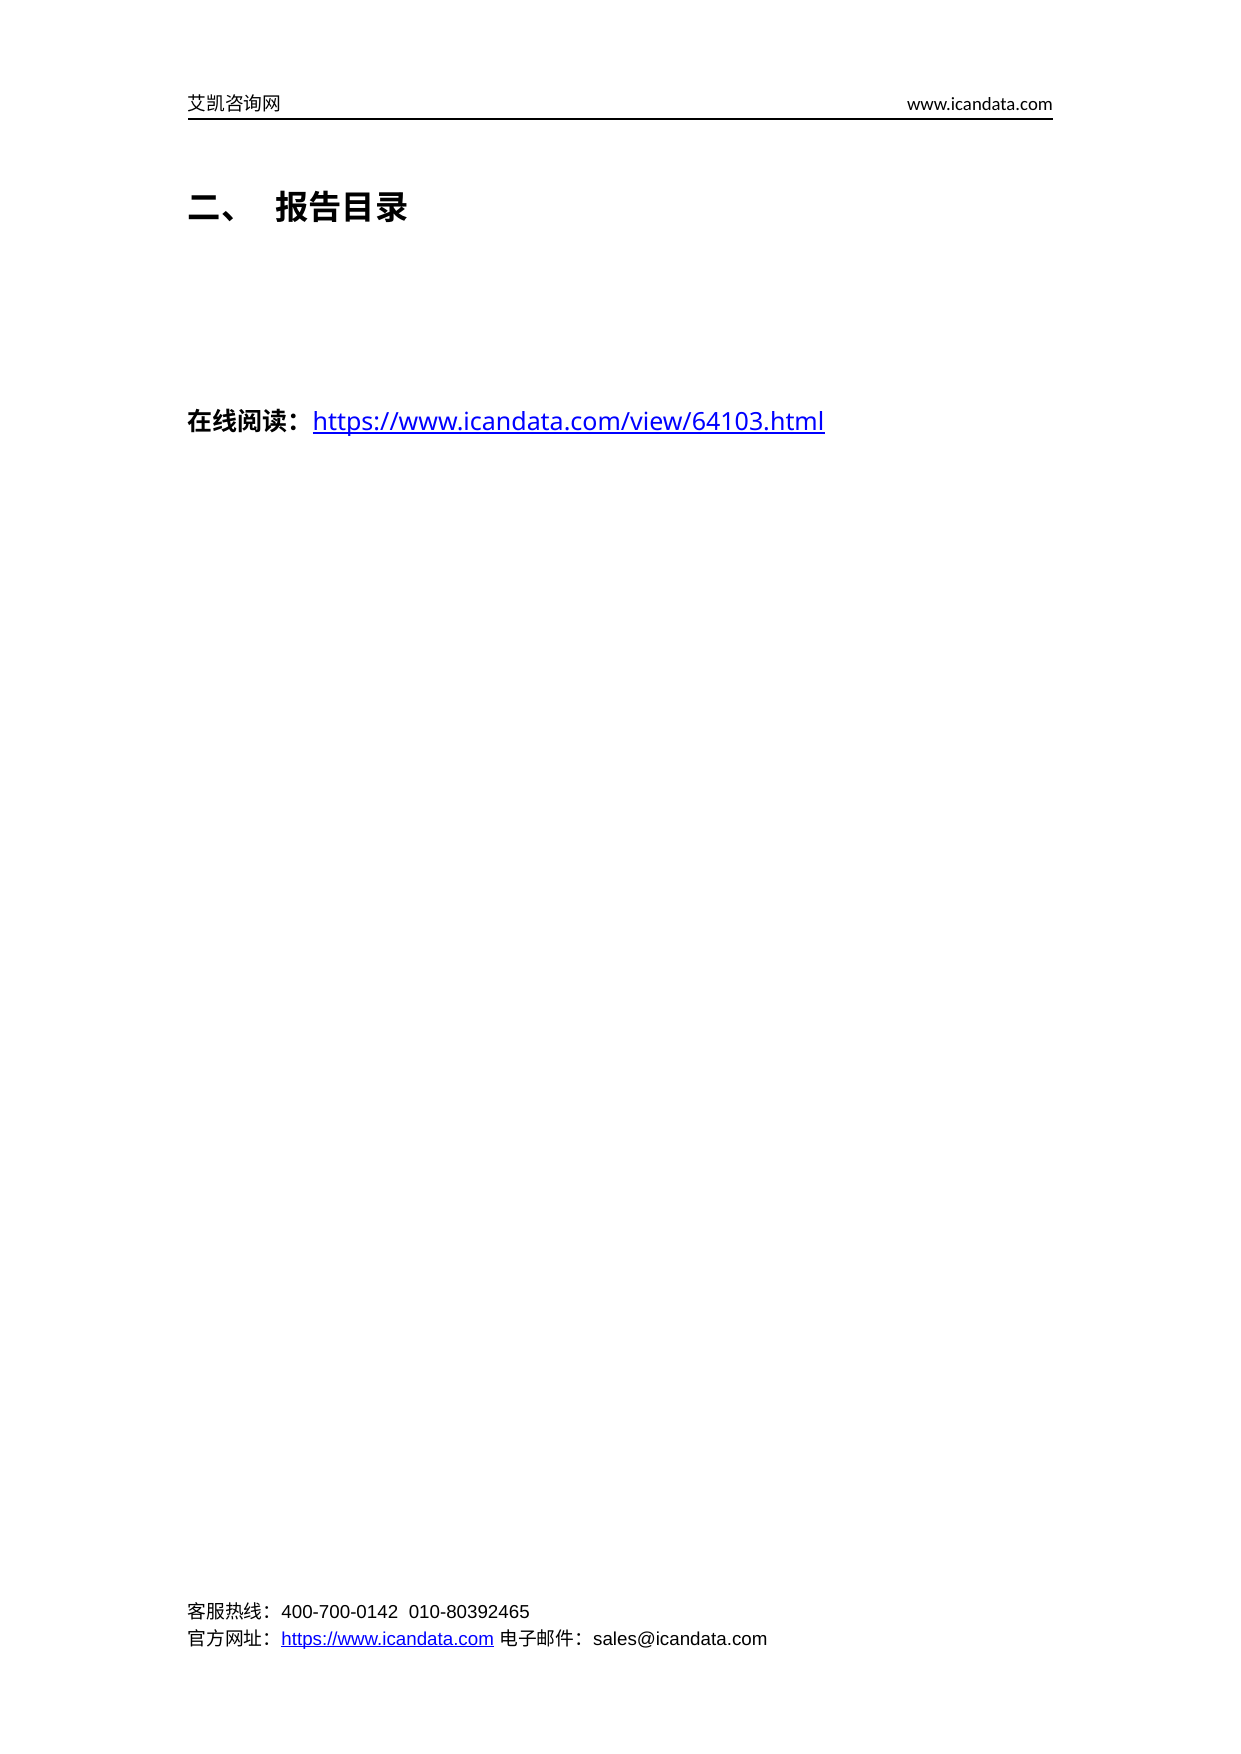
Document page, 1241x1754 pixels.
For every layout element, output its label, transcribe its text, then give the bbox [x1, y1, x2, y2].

subtitle 报告目录 [187, 172, 1053, 237]
text 在线阅读：https://www.icandata.com/view/64103.html [187, 387, 1053, 452]
